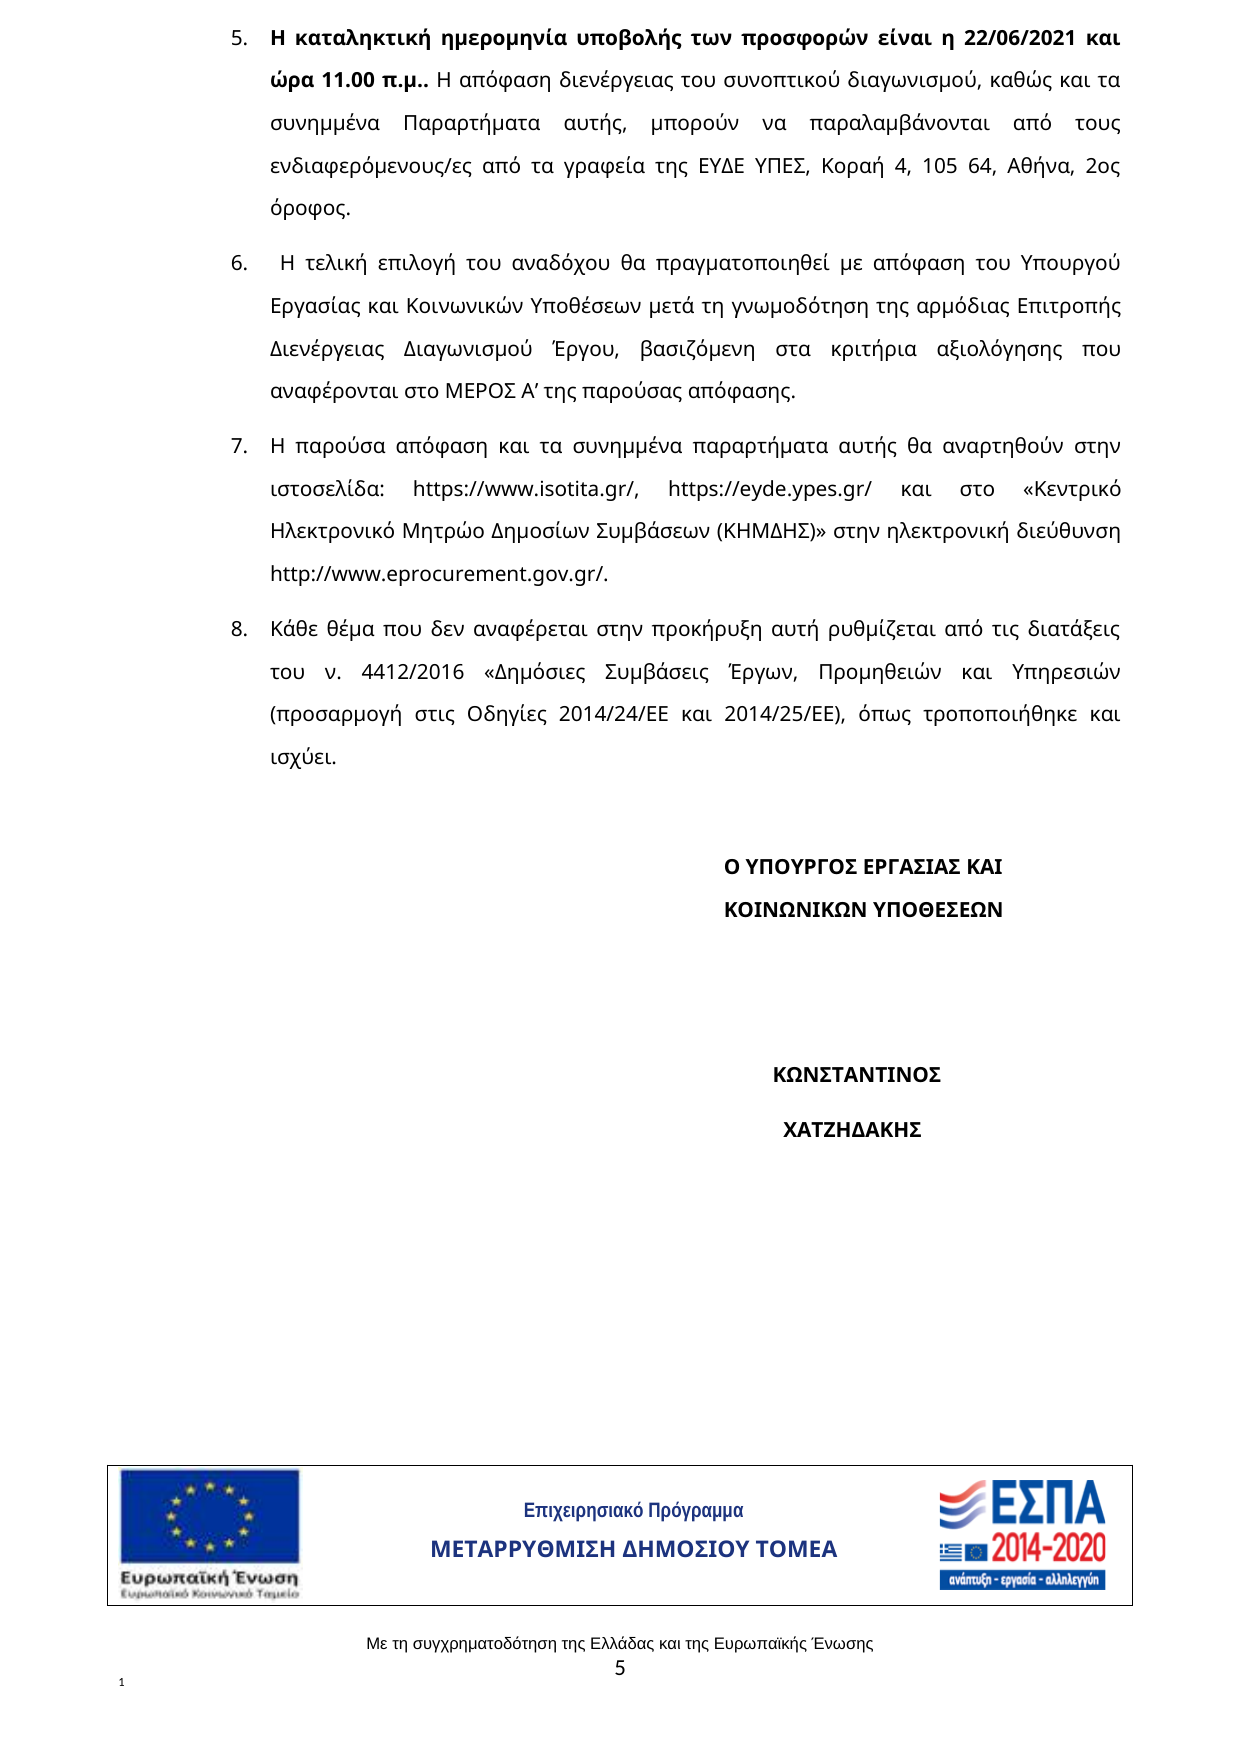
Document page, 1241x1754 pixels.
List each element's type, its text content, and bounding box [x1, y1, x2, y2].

text Ο ΥΠΟΥΡΓΟΣ ΕΡΓΑΣΙΑΣ ΚΑΙ ΚΟΙΝΩΝΙΚΩΝ ΥΠΟΘΕΣΕΩΝ [723, 852, 1122, 923]
list Η καταληκτική ημερομηνία υποβολής των προσφορών είναι η 22/06/2021 και ώρα 11.00 π.μ.. Η απόφαση διενέργειας του συνοπτικού διαγωνισμού, καθώς και τα συνημμένα Παραρτήματα αυτής, μπορούν να παραλαμβάνονται από τους ενδιαφερόμενους/ες από τα γραφεία της ΕΥΔΕ ΥΠΕΣ, Κοραή 4, 105 64, Αθήνα, 2ος όροφος. [231, 23, 1122, 222]
text ΚΩΝΣΤΑΝΤΙΝΟΣ [193, 1060, 1122, 1089]
text ΧΑΤΖΗΔΑΚΗΣ [643, 1115, 1122, 1186]
picture [118, 1467, 303, 1603]
list Η τελική επιλογή του αναδόχου θα πραγματοποιηθεί με απόφαση του Υπουργού Εργασίας και Κοινωνικών Υποθέσεων μετά τη γνωμοδότηση της αρμόδιας Επιτροπής Διενέργειας Διαγωνισμού Έργου, βασιζόμενη στα κριτήρια αξιολόγησης που αναφέρονται στο ΜΕΡΟΣ Α’ της παρούσας απόφασης. [231, 248, 1122, 405]
list Κάθε θέμα που δεν αναφέρεται στην προκήρυξη αυτή ρυθμίζεται από τις διατάξεις του ν. 4412/2016 «Δημόσιες Συμβάσεις Έργων, Προμηθειών και Υπηρεσιών (προσαρμογή στις Οδηγίες 2014/24/ΕΕ και 2014/25/ΕΕ), όπως τροποποιήθηκε και ισχύει. [231, 614, 1122, 771]
list Η παρούσα απόφαση και τα συνημμένα παραρτήματα αυτής θα αναρτηθούν στην ιστοσελίδα: https://www.isotita.gr/, https://eyde.ypes.gr/ και στο «Κεντρικό Ηλεκτρονικό Μητρώο Δημοσίων Συμβάσεων (ΚΗΜΔΗΣ)» στην ηλεκτρονική διεύθυνση http://www.eprocurement.gov.gr/. [231, 431, 1122, 588]
picture [939, 1480, 1106, 1590]
